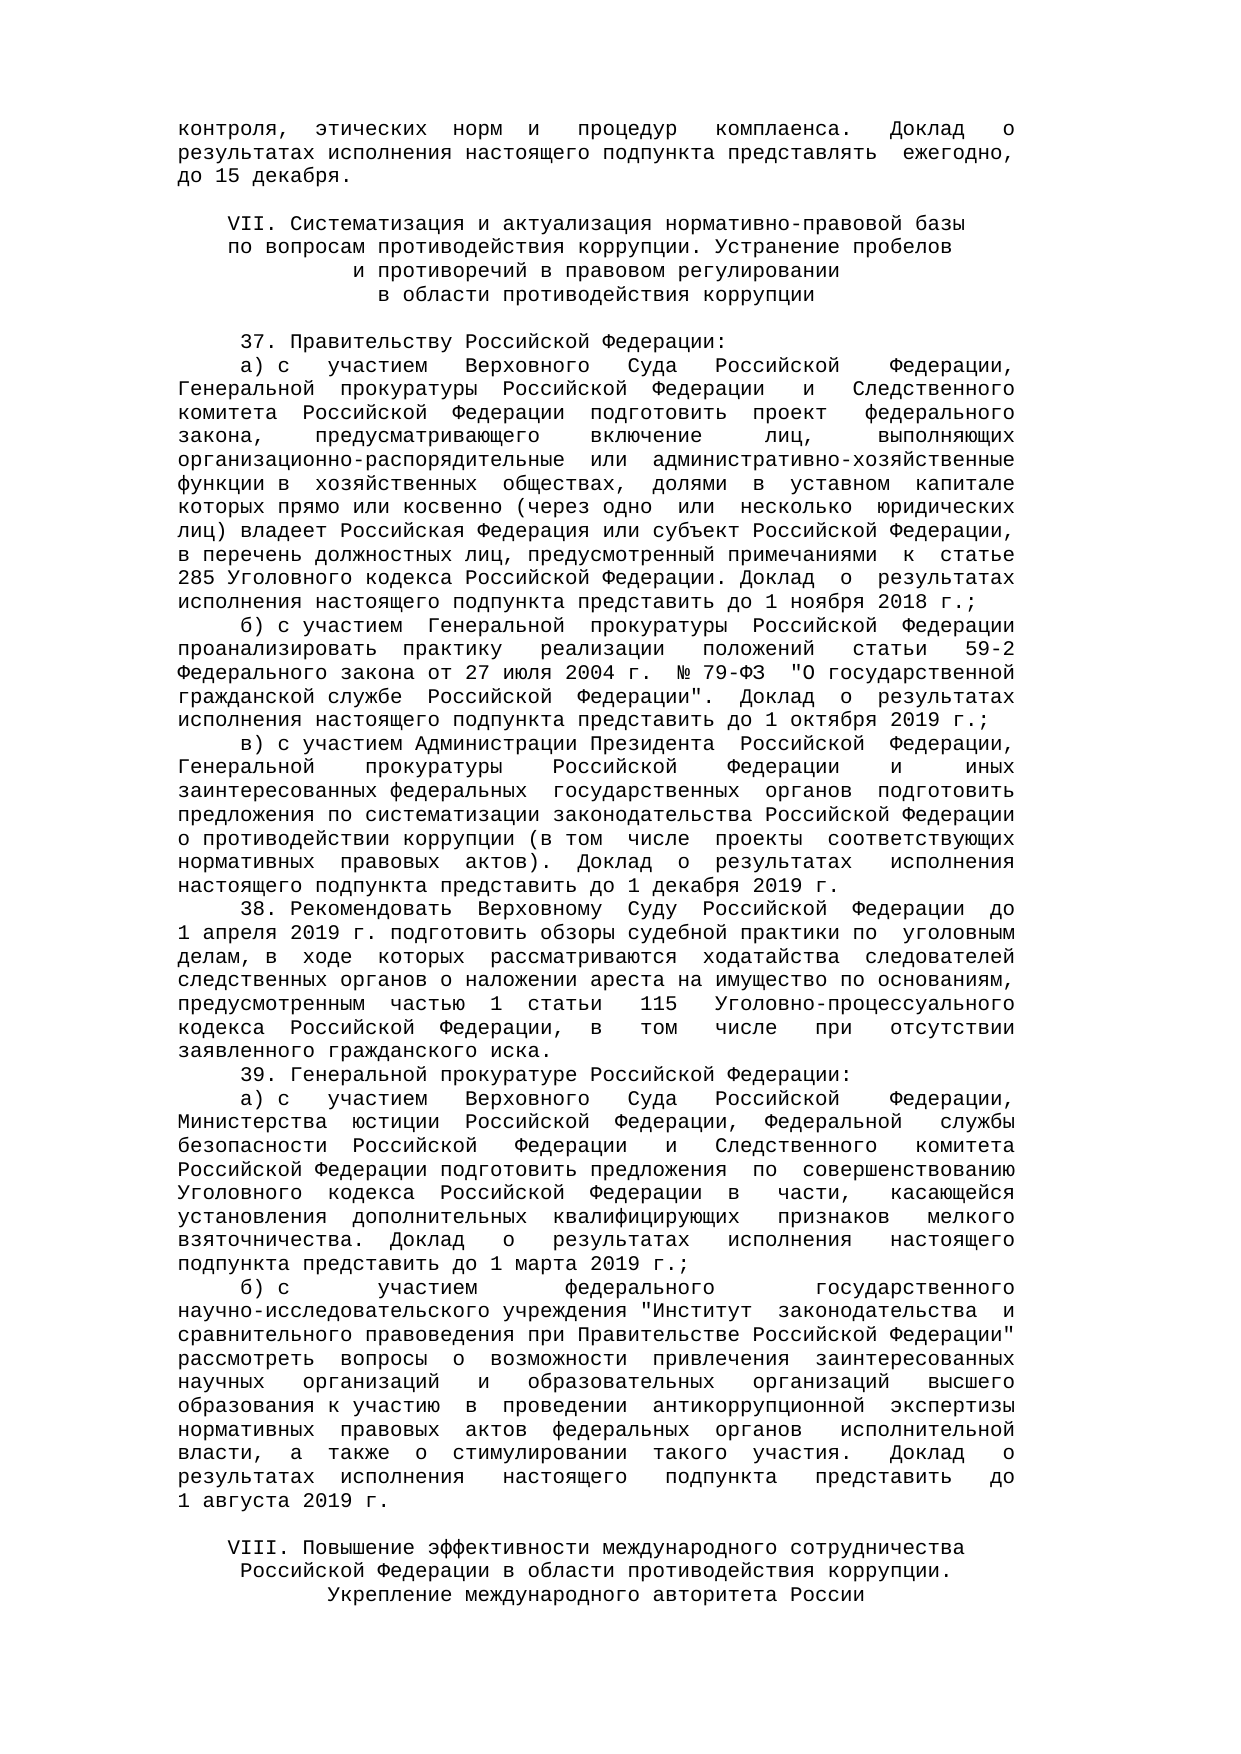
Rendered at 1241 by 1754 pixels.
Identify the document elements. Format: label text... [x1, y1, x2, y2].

text контроля, этических норм и процедур комплаенса. Доклад о [177, 118, 1152, 142]
text исполнения настоящего подпункта представить до 1 ноября 2018 г.; [177, 591, 1152, 615]
text заявленного гражданского иска. [177, 1040, 1152, 1064]
text нормативных правовых актов федеральных органов исполнительной [177, 1419, 1152, 1442]
text проанализировать практику реализации положений статьи 59-2 [177, 638, 1152, 662]
text VIII. Повышение эффективности международного сотрудничества [177, 1537, 1152, 1561]
text VII. Систематизация и актуализация нормативно-правовой базы [177, 213, 1152, 236]
text которых прямо или косвенно (через одно или несколько юридических [177, 496, 1152, 520]
text Российской Федерации в области противодействия коррупции. [177, 1561, 1152, 1584]
text кодекса Российской Федерации, в том числе при отсутствии [177, 1017, 1152, 1040]
text взяточничества. Доклад о результатах исполнения настоящего [177, 1229, 1152, 1253]
text Уголовного кодекса Российской Федерации в части, касающейся [177, 1182, 1152, 1206]
text образования к участию в проведении антикоррупционной экспертизы [177, 1395, 1152, 1419]
text гражданской службе Российской Федерации". Доклад о результатах [177, 686, 1152, 709]
text настоящего подпункта представить до 1 декабря 2019 г. [177, 875, 1152, 898]
text 1 августа 2019 г. [177, 1489, 1152, 1513]
text Генеральной прокуратуры Российской Федерации и Следственного [177, 378, 1152, 402]
text результатах исполнения настоящего подпункта представлять ежегодно, [177, 142, 1152, 165]
text Министерства юстиции Российской Федерации, Федеральной службы [177, 1111, 1152, 1135]
text до 15 декабря. [177, 165, 1152, 189]
text нормативных правовых актов). Доклад о результатах исполнения [177, 851, 1152, 875]
text предложения по систематизации законодательства Российской Федерации [177, 804, 1152, 827]
text 39. Генеральной прокуратуре Российской Федерации: [177, 1064, 1152, 1088]
text организационно-распорядительные или административно-хозяйственные [177, 449, 1152, 473]
text Федерального закона от 27 июля 2004 г. № 79-ФЗ "О государственной [177, 662, 1152, 686]
text а) с участием Верховного Суда Российской Федерации, [177, 1088, 1152, 1111]
text результатах исполнения настоящего подпункта представить до [177, 1466, 1152, 1489]
text рассмотреть вопросы о возможности привлечения заинтересованных [177, 1348, 1152, 1371]
text лиц) владеет Российская Федерация или субъект Российской Федерации, [177, 520, 1152, 544]
text по вопросам противодействия коррупции. Устранение пробелов [177, 236, 1152, 260]
text научно-исследовательского учреждения "Институт законодательства и [177, 1300, 1152, 1324]
text 37. Правительству Российской Федерации: [177, 331, 1152, 354]
text подпункта представить до 1 марта 2019 г.; [177, 1253, 1152, 1277]
text 38. Рекомендовать Верховному Суду Российской Федерации до [177, 898, 1152, 922]
text Укрепление международного авторитета России [177, 1584, 1152, 1608]
text предусмотренным частью 1 статьи 115 Уголовно-процессуального [177, 993, 1152, 1017]
text сравнительного правоведения при Правительстве Российской Федерации" [177, 1324, 1152, 1348]
text власти, а также о стимулировании такого участия. Доклад о [177, 1442, 1152, 1466]
text 1 апреля 2019 г. подготовить обзоры судебной практики по уголовным [177, 922, 1152, 946]
text следственных органов о наложении ареста на имущество по основаниям, [177, 969, 1152, 993]
text установления дополнительных квалифицирующих признаков мелкого [177, 1206, 1152, 1229]
text Российской Федерации подготовить предложения по совершенствованию [177, 1158, 1152, 1182]
text научных организаций и образовательных организаций высшего [177, 1371, 1152, 1395]
text заинтересованных федеральных государственных органов подготовить [177, 780, 1152, 804]
text комитета Российской Федерации подготовить проект федерального [177, 402, 1152, 426]
text безопасности Российской Федерации и Следственного комитета [177, 1135, 1152, 1158]
text и противоречий в правовом регулировании [177, 260, 1152, 284]
text Генеральной прокуратуры Российской Федерации и иных [177, 757, 1152, 780]
text в области противодействия коррупции [177, 284, 1152, 307]
text б) с участием Генеральной прокуратуры Российской Федерации [177, 615, 1152, 638]
text а) с участием Верховного Суда Российской Федерации, [177, 354, 1152, 378]
text в перечень должностных лиц, предусмотренный примечаниями к статье [177, 544, 1152, 567]
text исполнения настоящего подпункта представить до 1 октября 2019 г.; [177, 709, 1152, 733]
text о противодействии коррупции (в том числе проекты соответствующих [177, 827, 1152, 851]
text 285 Уголовного кодекса Российской Федерации. Доклад о результатах [177, 567, 1152, 591]
text б) с участием федерального государственного [177, 1277, 1152, 1300]
text в) с участием Администрации Президента Российской Федерации, [177, 733, 1152, 757]
text закона, предусматривающего включение лиц, выполняющих [177, 426, 1152, 449]
text делам, в ходе которых рассматриваются ходатайства следователей [177, 946, 1152, 969]
text функции в хозяйственных обществах, долями в уставном капитале [177, 473, 1152, 496]
